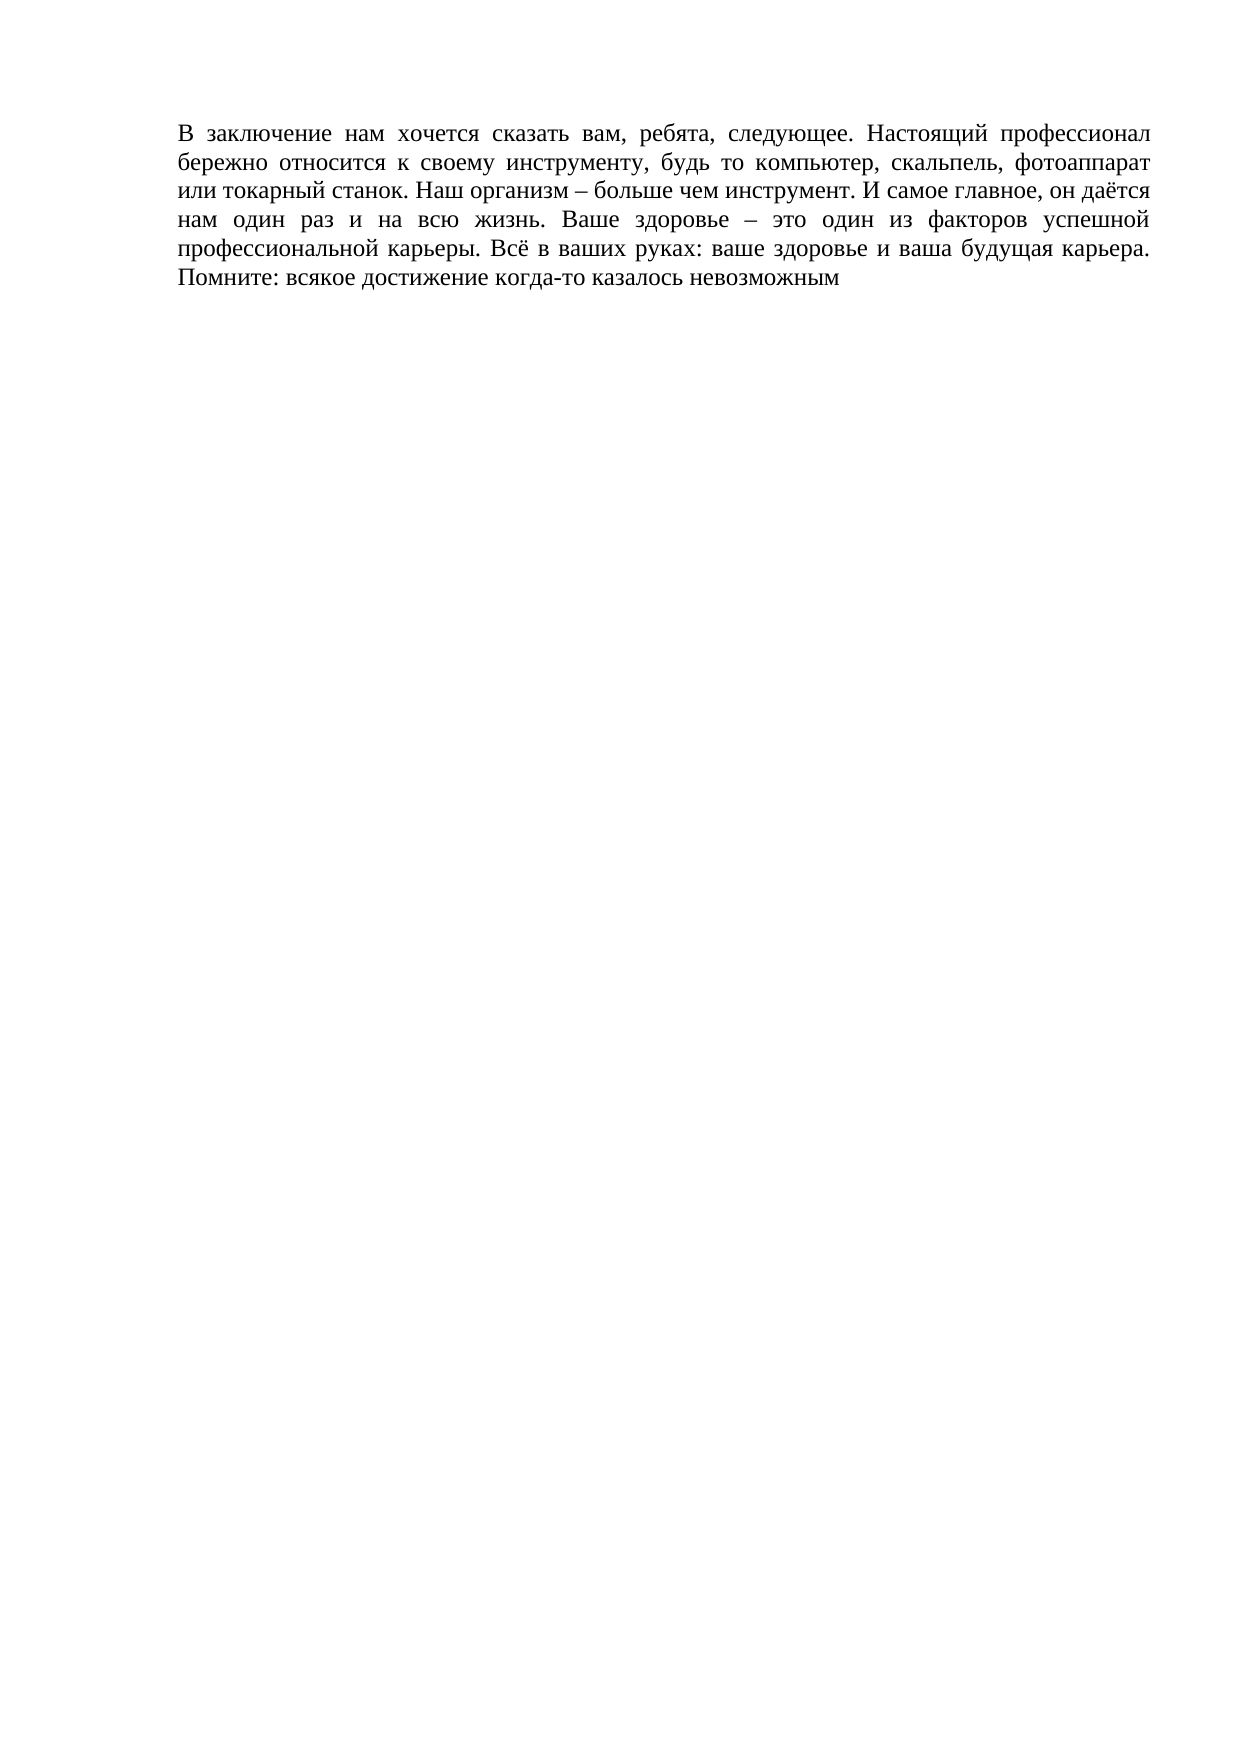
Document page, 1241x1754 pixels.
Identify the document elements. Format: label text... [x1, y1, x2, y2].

text В заключение нам хочется сказать вам, ребята, следующее. Настоящий профессионал бережно относится к своему инструменту, будь то компьютер, скальпель, фотоаппарат или токарный станок. Наш организм – больше чем инструмент. И самое главное, он даётся нам один раз и на всю жизнь. Ваше здоровье – это один из факторов успешной профессиональной карьеры. Всё в ваших руках: ваше здоровье и ваша будущая карьера. Помните: всякое достижение когда-то казалось невозможным [177, 118, 1152, 291]
